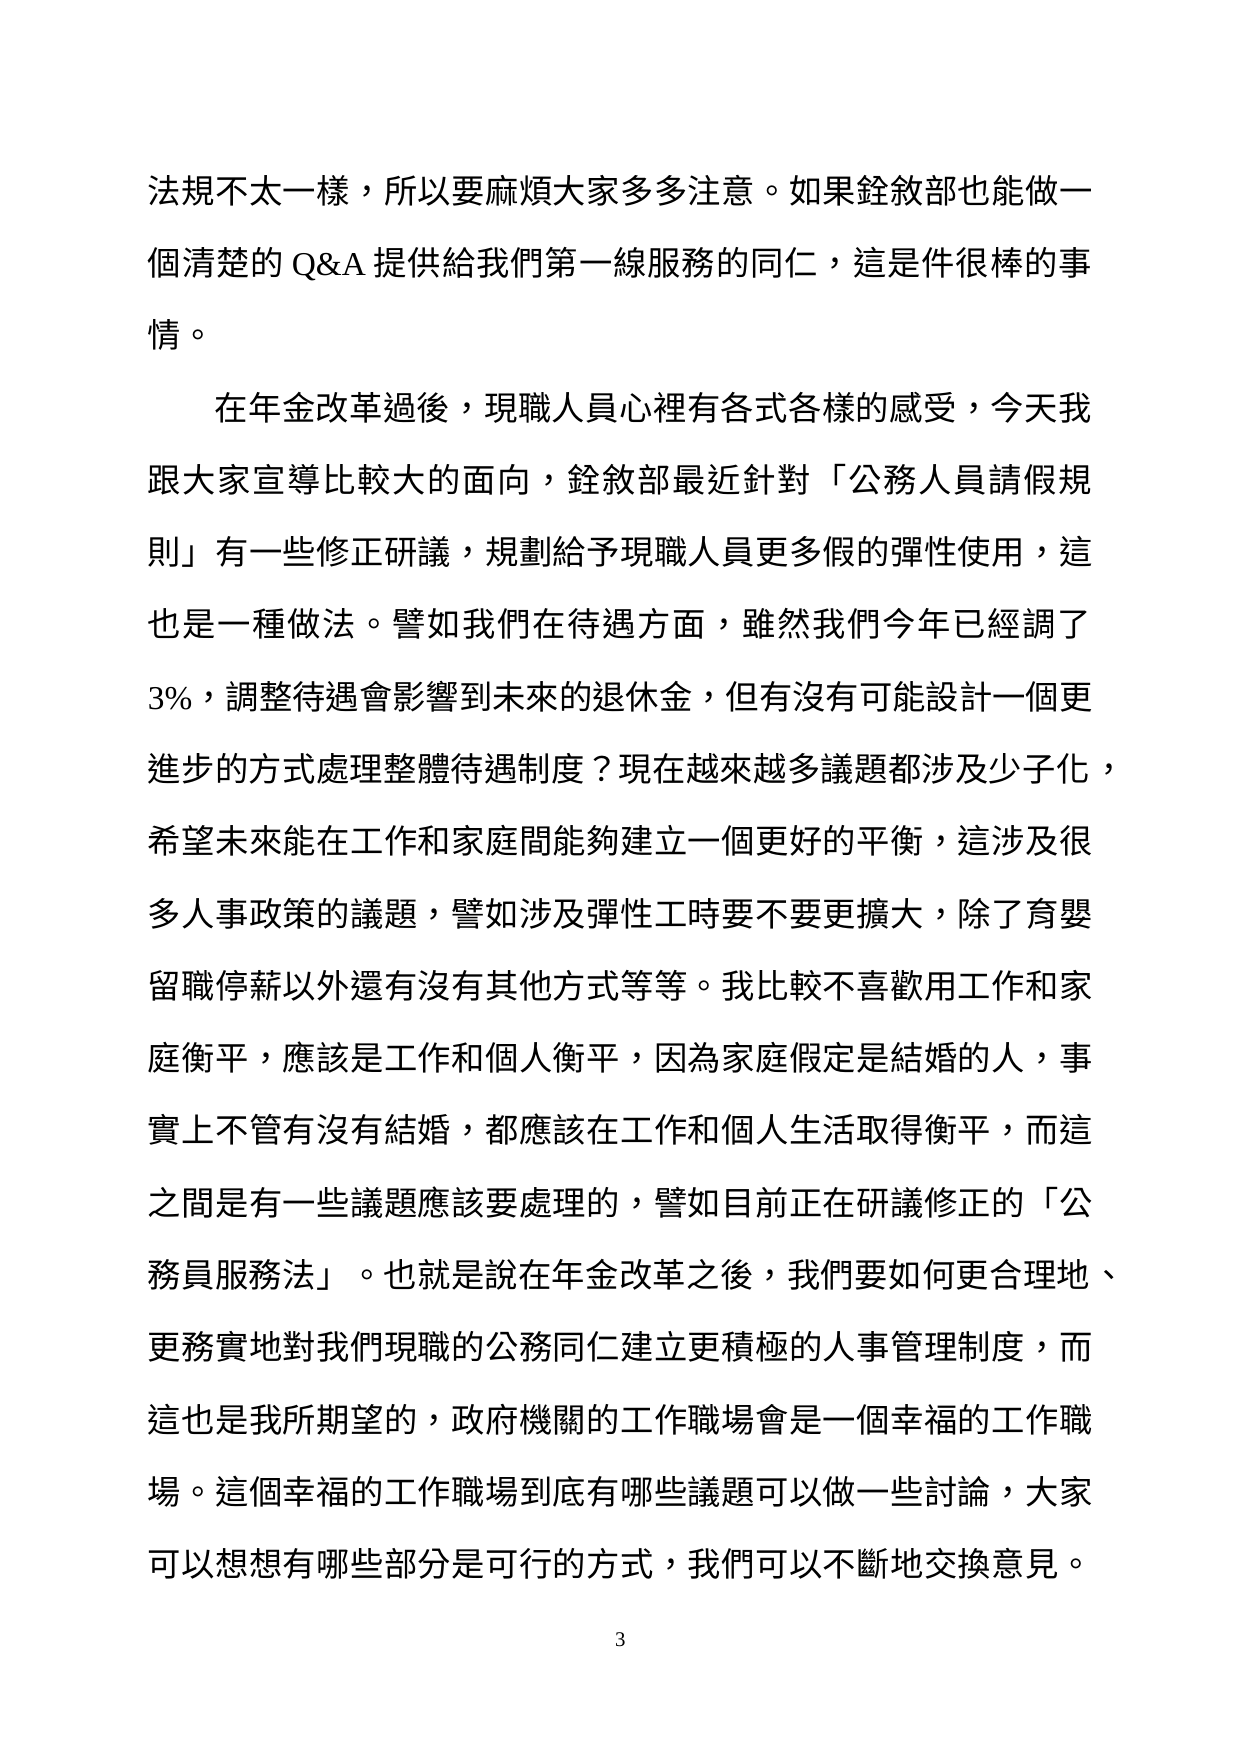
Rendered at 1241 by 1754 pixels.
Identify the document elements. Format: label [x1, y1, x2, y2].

text [148, 381, 1092, 1586]
text [148, 164, 1092, 357]
